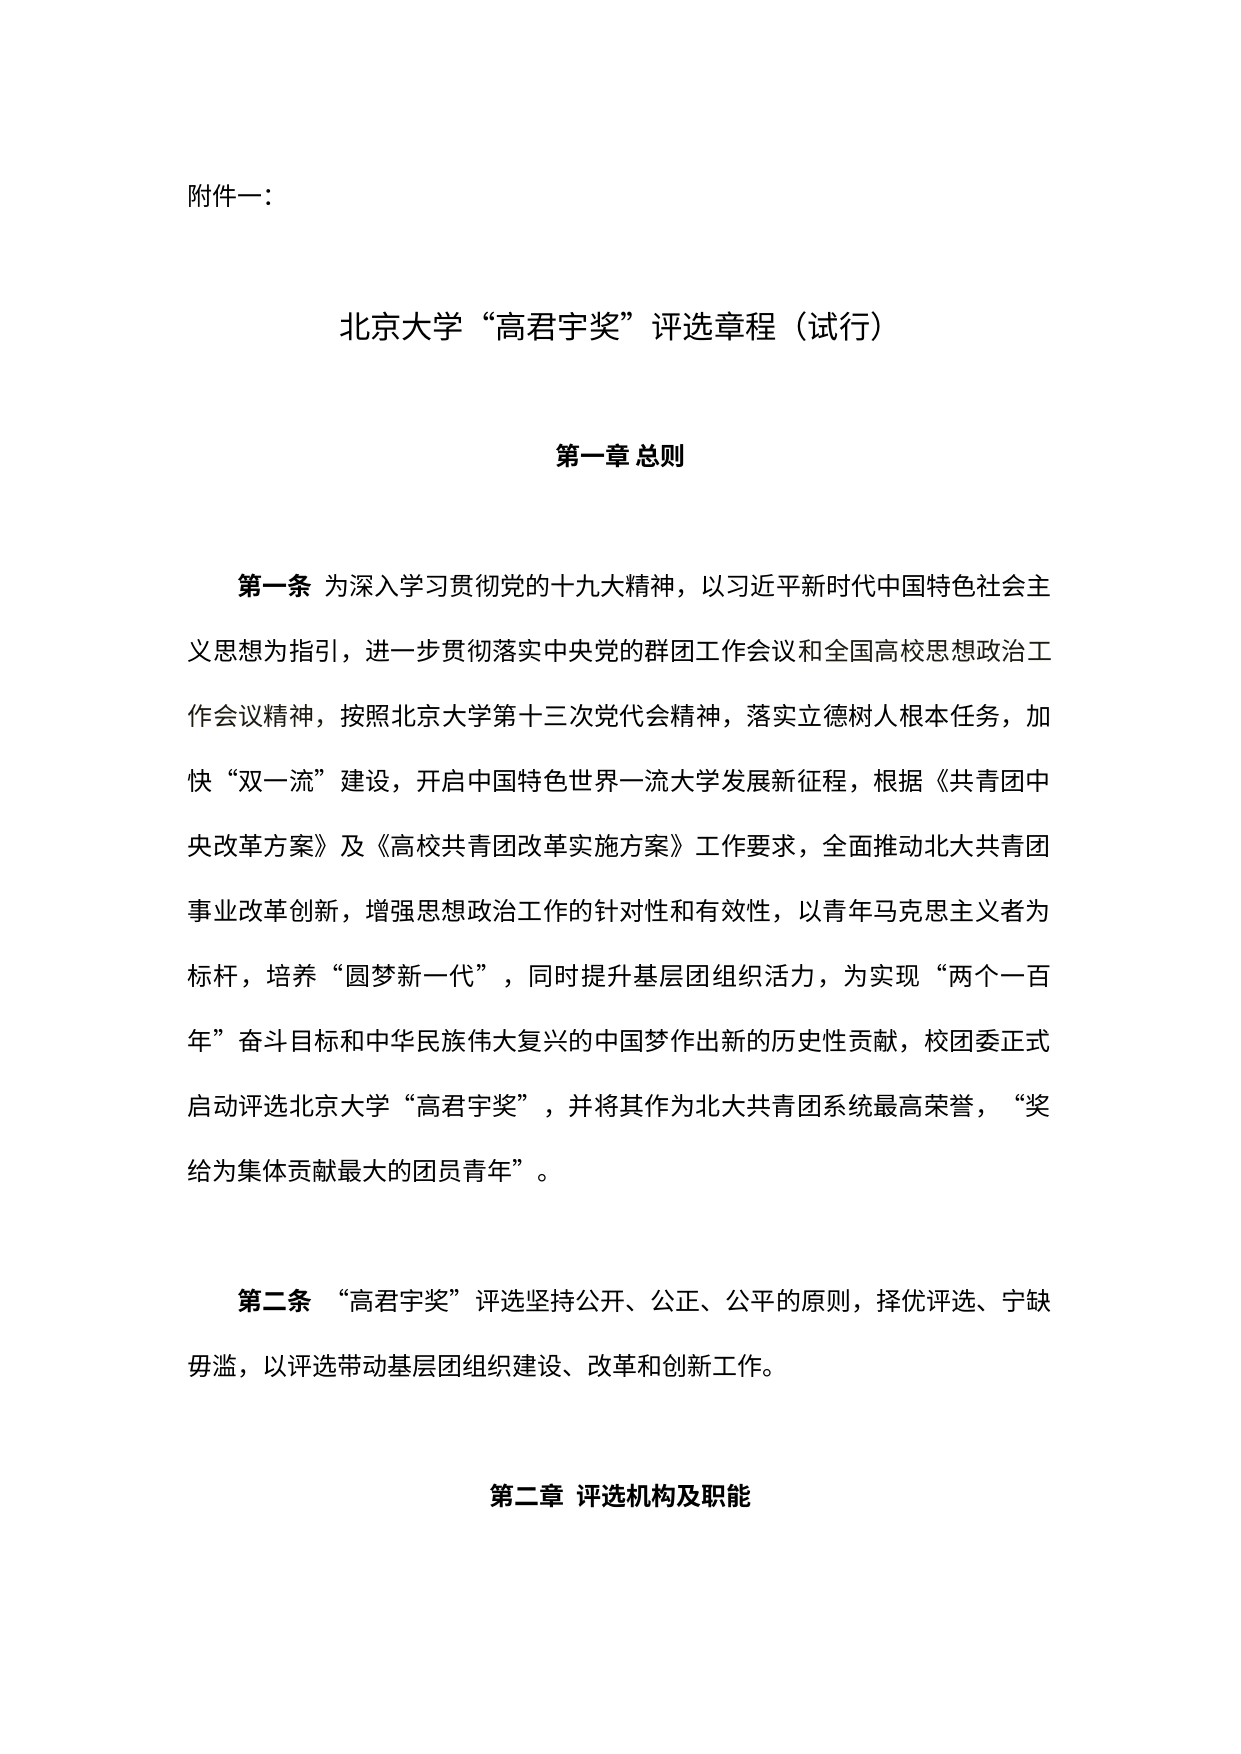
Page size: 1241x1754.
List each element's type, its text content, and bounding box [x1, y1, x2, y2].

text 第二条 “高君宇奖”评选坚持公开、公正、公平的原则，择优评选、宁缺毋滥，以评选带动基层团组织建设、改革和创新工作。 [187, 1267, 1053, 1397]
text 第一章 总则 [187, 422, 1053, 487]
text 第一条 为深入学习贯彻党的十九大精神，以习近平新时代中国特色社会主义思想为指引，进一步贯彻落实中央党的群团工作会议和全国高校思想政治工作会议精神，按照北京大学第十三次党代会精神，落实立德树人根本任务，加快“双一流”建设，开启中国特色世界一流大学发展新征程，根据《共青团中央改革方案》及《高校共青团改革实施方案》工作要求，全面推动北大共青团事业改革创新，增强思想政治工作的针对性和有效性，以青年马克思主义者为标杆，培养“圆梦新一代”，同时提升基层团组织活力，为实现“两个一百年”奋斗目标和中华民族伟大复兴的中国梦作出新的历史性贡献，校团委正式启动评选北京大学“高君宇奖”，并将其作为北大共青团系统最高荣誉，“奖给为集体贡献最大的团员青年”。 [187, 552, 1053, 1202]
text 第二章 评选机构及职能 [187, 1462, 1053, 1527]
text 北京大学“高君宇奖”评选章程（试行） [187, 292, 1053, 357]
text 附件一： [187, 162, 1053, 227]
